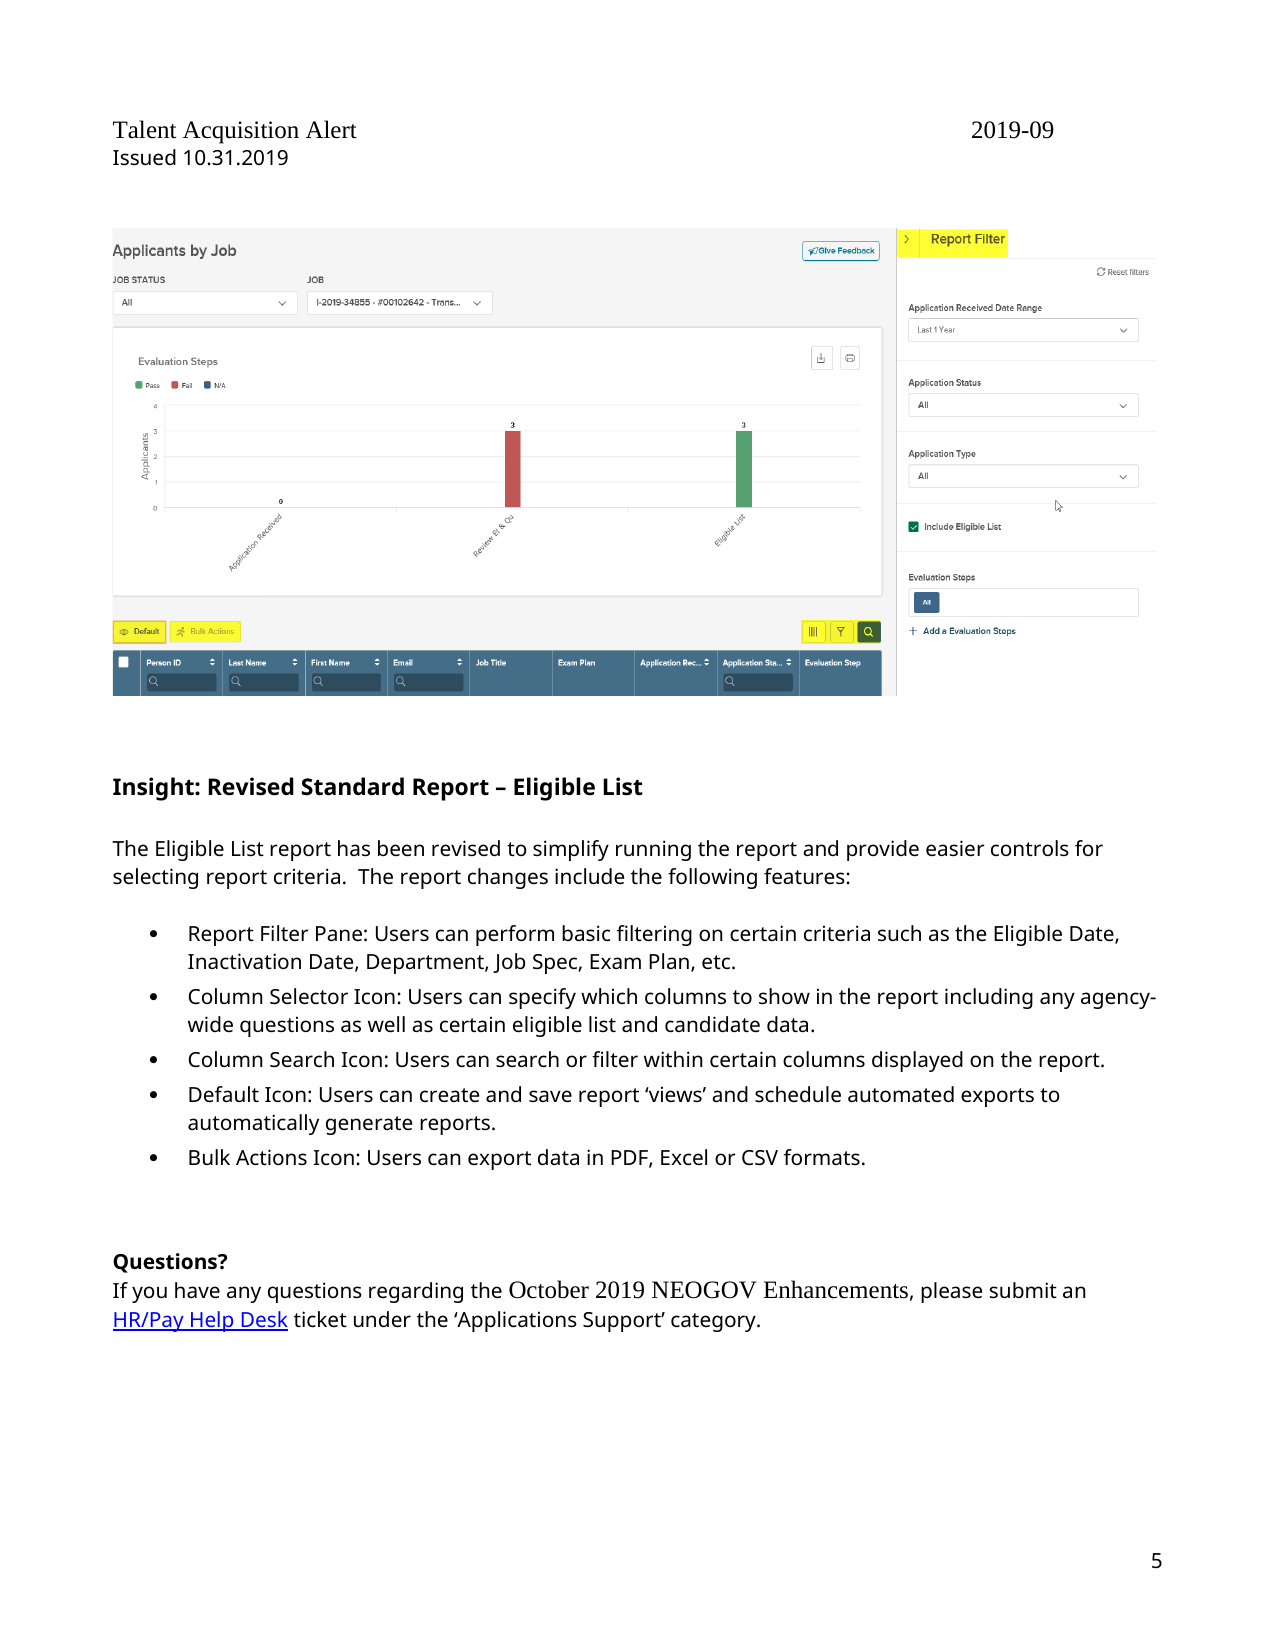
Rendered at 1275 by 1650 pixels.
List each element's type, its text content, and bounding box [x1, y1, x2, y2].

text The Eligible List report has been revised to simplify running the report and provide easier controls for selecting report criteria. The report changes include the following features: [112, 834, 1162, 891]
list Bulk Actions Icon: Users can export data in PDF, Excel or CSV formats. [150, 1143, 1162, 1172]
picture [112, 228, 1156, 696]
text Insight: Revised Standard Report – Eligible List [112, 771, 1162, 802]
list Default Icon: Users can create and save report ‘views’ and schedule automated exports to automatically generate reports. [150, 1080, 1162, 1137]
list Column Search Icon: Users can search or filter within certain columns displayed on the report. [150, 1045, 1162, 1074]
list Report Filter Pane: Users can perform basic filtering on certain criteria such as the Eligible Date, Inactivation Date, Department, Job Spec, Exam Plan, etc. [150, 919, 1162, 976]
text Questions? If you have any questions regarding the , please submit an HR/Pay Help Desk ticket under the ‘Applications Support’ category. [112, 1247, 1162, 1333]
list Column Selector Icon: Users can specify which columns to show in the report including any agency-wide questions as well as certain eligible list and candidate data. [150, 982, 1162, 1039]
